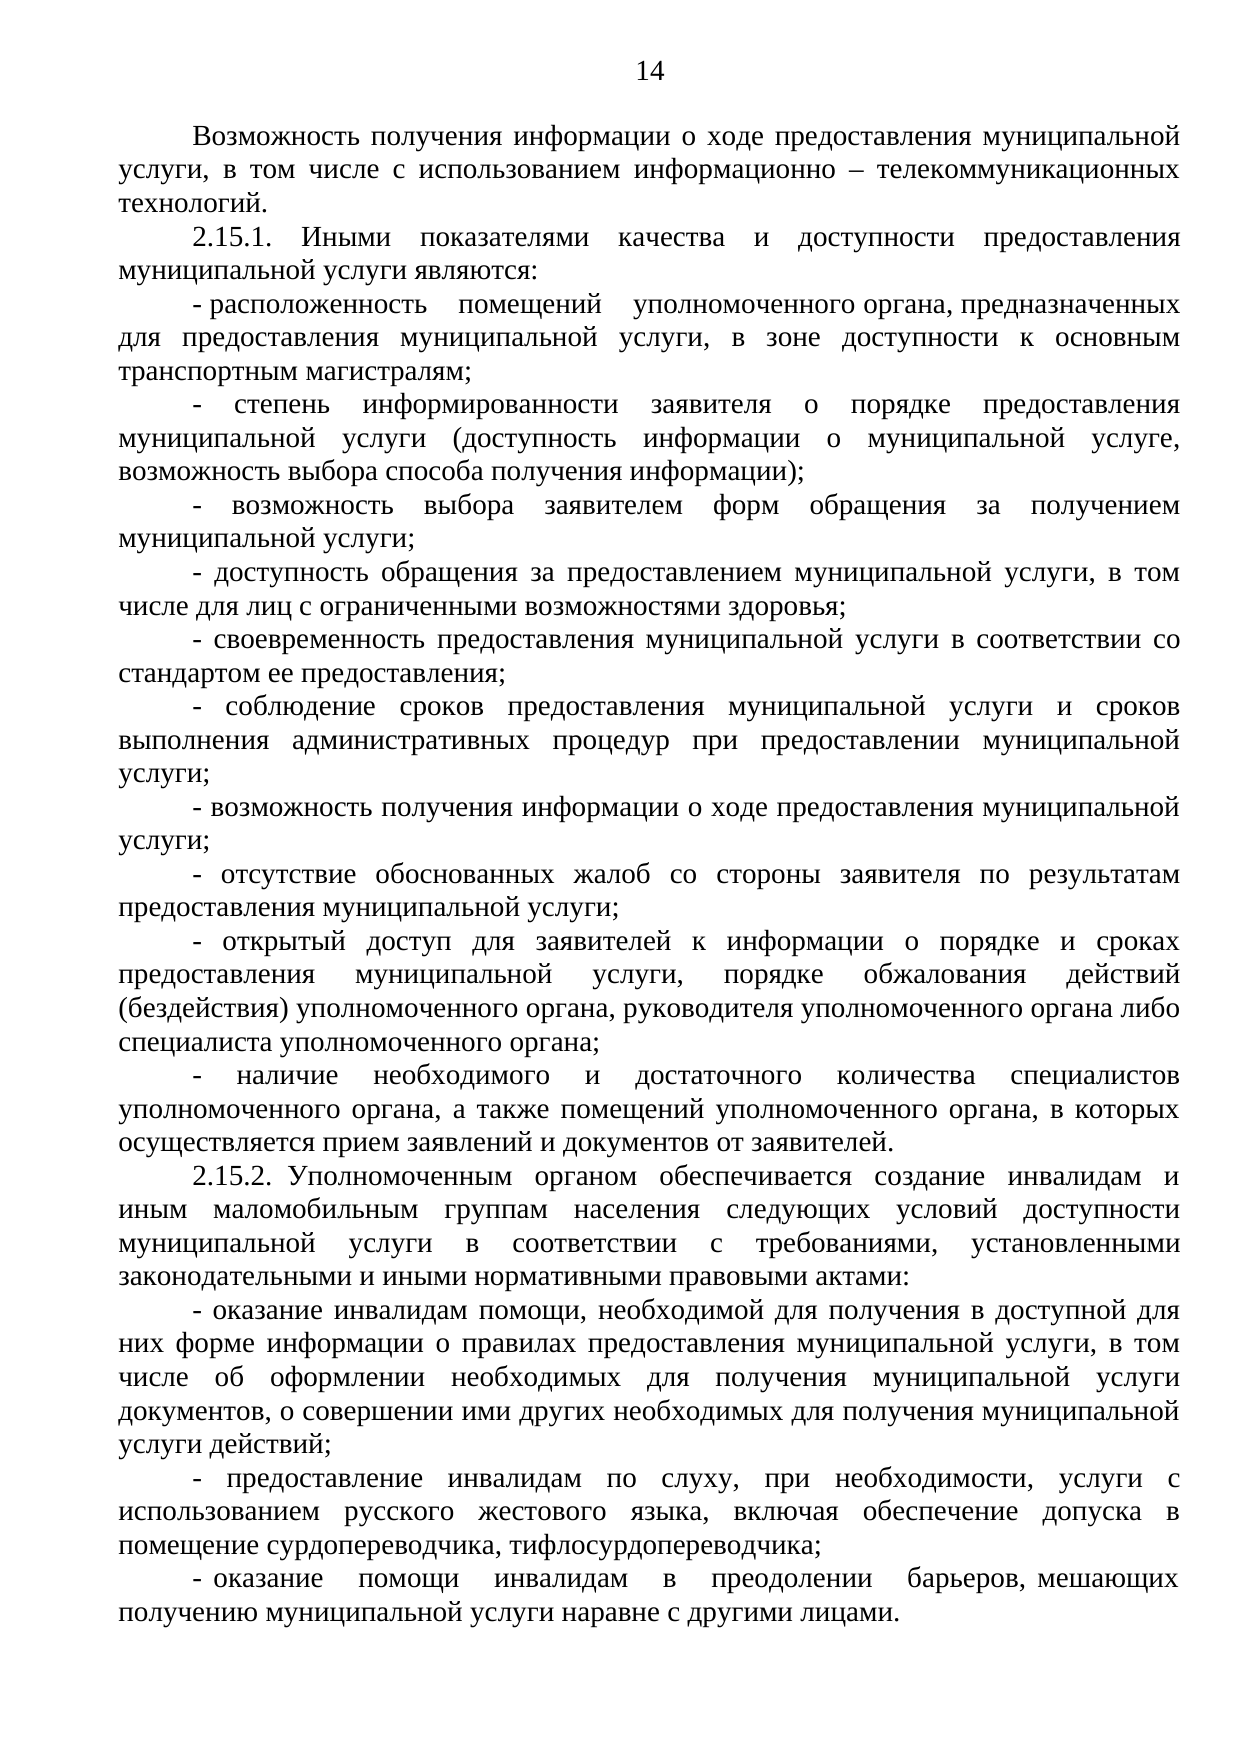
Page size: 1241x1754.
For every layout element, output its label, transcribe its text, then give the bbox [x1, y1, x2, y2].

text - соблюдение сроков предоставления муниципальной услуги и сроков выполнения административных процедур при предоставлении муниципальной услуги; [118, 688, 1181, 789]
text - расположенность помещений уполномоченного органа, предназначенных для предоставления муниципальной услуги, в зоне доступности к основным транспортным магистралям; [118, 286, 1181, 386]
text - своевременность предоставления муниципальной услуги в соответствии со стандартом ее предоставления; [118, 621, 1181, 688]
text - возможность выбора заявителем форм обращения за получением муниципальной услуги; [118, 487, 1181, 554]
text - открытый доступ для заявителей к информации о порядке и сроках предоставления муниципальной услуги, порядке обжалования действий (бездействия) уполномоченного органа, руководителя уполномоченного органа либо специалиста уполномоченного органа; [118, 923, 1181, 1057]
text - возможность получения информации о ходе предоставления муниципальной услуги; [118, 789, 1181, 856]
text - наличие необходимого и достаточного количества специалистов уполномоченного органа, а также помещений уполномоченного органа, в которых осуществляется прием заявлений и документов от заявителей. [118, 1057, 1181, 1158]
text 2.15.1. Иными показателями качества и доступности предоставления муниципальной услуги являются: [118, 219, 1181, 286]
text - оказание помощи инвалидам в преодолении барьеров, мешающих получению муниципальной услуги наравне с другими лицами. [118, 1560, 1181, 1627]
text Возможность получения информации о ходе предоставления муниципальной услуги, в том числе с использованием информационно – телекоммуникационных технологий. [118, 118, 1181, 219]
text - степень информированности заявителя о порядке предоставления муниципальной услуги (доступность информации о муниципальной услуге, возможность выбора способа получения информации); [118, 386, 1181, 487]
text - отсутствие обоснованных жалоб со стороны заявителя по результатам предоставления муниципальной услуги; [118, 856, 1181, 923]
text - оказание инвалидам помощи, необходимой для получения в доступной для них форме информации о правилах предоставления муниципальной услуги, в том числе об оформлении необходимых для получения муниципальной услуги документов, о совершении ими других необходимых для получения муниципальной услуги действий; [118, 1292, 1181, 1460]
text 2.15.2. Уполномоченным органом обеспечивается создание инвалидам и иным маломобильным группам населения следующих условий доступности муниципальной услуги в соответствии с требованиями, установленными законодательными и иными нормативными правовыми актами: [118, 1158, 1181, 1292]
text - доступность обращения за предоставлением муниципальной услуги, в том числе для лиц с ограниченными возможностями здоровья; [118, 554, 1181, 621]
text - предоставление инвалидам по слуху, при необходимости, услуги с использованием русского жестового языка, включая обеспечение допуска в помещение сурдопереводчика, тифлосурдопереводчика; [118, 1460, 1181, 1560]
